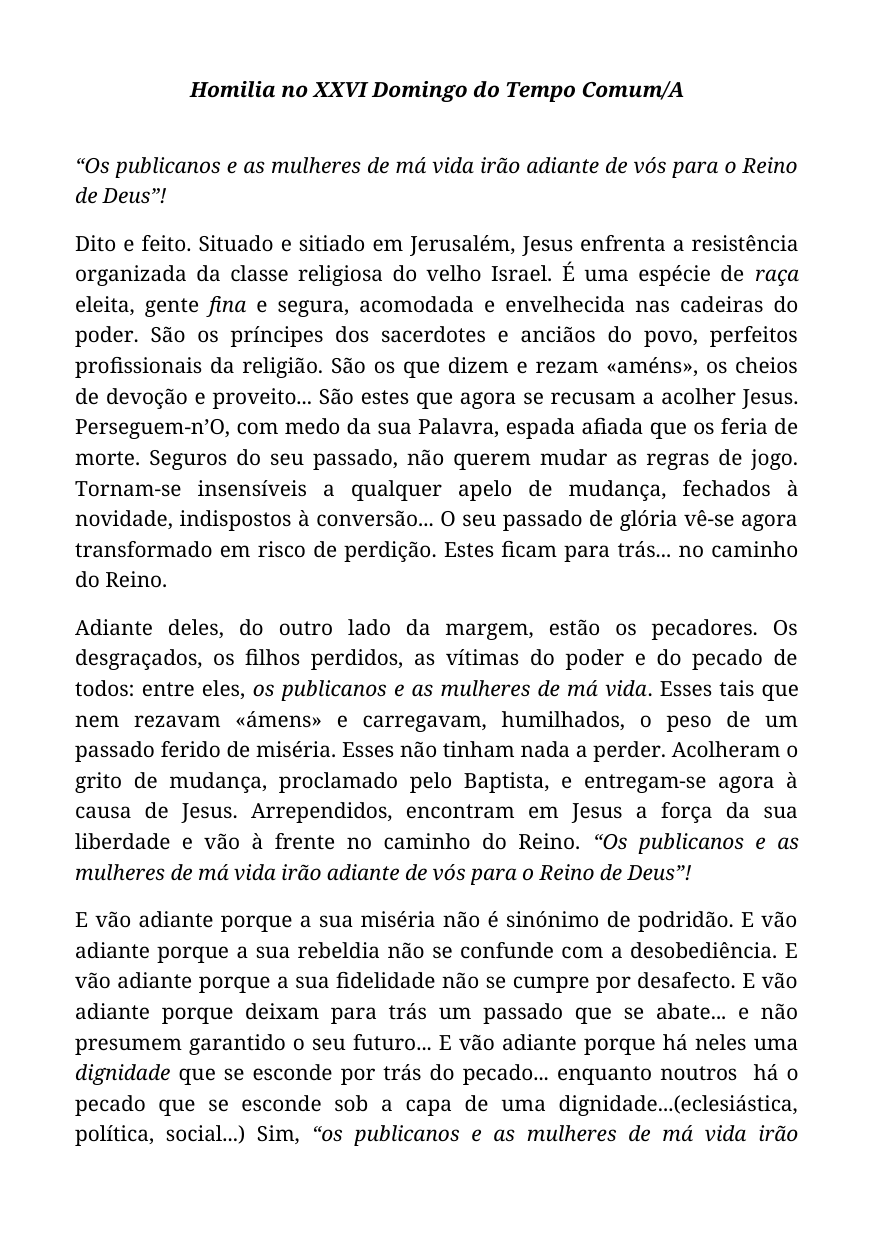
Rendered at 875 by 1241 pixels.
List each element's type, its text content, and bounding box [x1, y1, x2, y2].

text Adiante deles, do outro lado da margem, estão os pecadores. Os desgraçados, os filhos perdidos, as vítimas do poder e do pecado de todos: entre eles, os publicanos e as mulheres de má vida. Esses tais que nem rezavam «ámens» e carregavam, humilhados, o peso de um passado ferido de miséria. Esses não tinham nada a perder. Acolheram o grito de mudança, proclamado pelo Baptista, e entregam-se agora à causa de Jesus. Arrependidos, encontram em Jesus a força da sua liberdade e vão à frente no caminho do Reino. “Os publicanos e as mulheres de má vida irão adiante de vós para o Reino de Deus”! [75, 613, 799, 886]
text Dito e feito. Situado e sitiado em Jerusalém, Jesus enfrenta a resistência organizada da classe religiosa do velho Israel. É uma espécie de raça eleita, gente fina e segura, acomodada e envelhecida nas cadeiras do poder. São os príncipes dos sacerdotes e anciãos do povo, perfeitos profissionais da religião. São os que dizem e rezam «améns», os cheios de devoção e proveito... São estes que agora se recusam a acolher Jesus. Perseguem-n’O, com medo da sua Palavra, espada afiada que os feria de morte. Seguros do seu passado, não querem mudar as regras de jogo. Tornam-se insensíveis a qualquer apelo de mudança, fechados à novidade, indispostos à conversão... O seu passado de glória vê-se agora transformado em risco de perdição. Estes ficam para trás... no caminho do Reino. [75, 229, 799, 594]
text “Os publicanos e as mulheres de má vida irão adiante de vós para o Reino de Deus”! [75, 151, 799, 210]
subtitle Homilia no XXVI Domingo do Tempo Comum/A [75, 75, 799, 103]
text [75, 905, 799, 1148]
